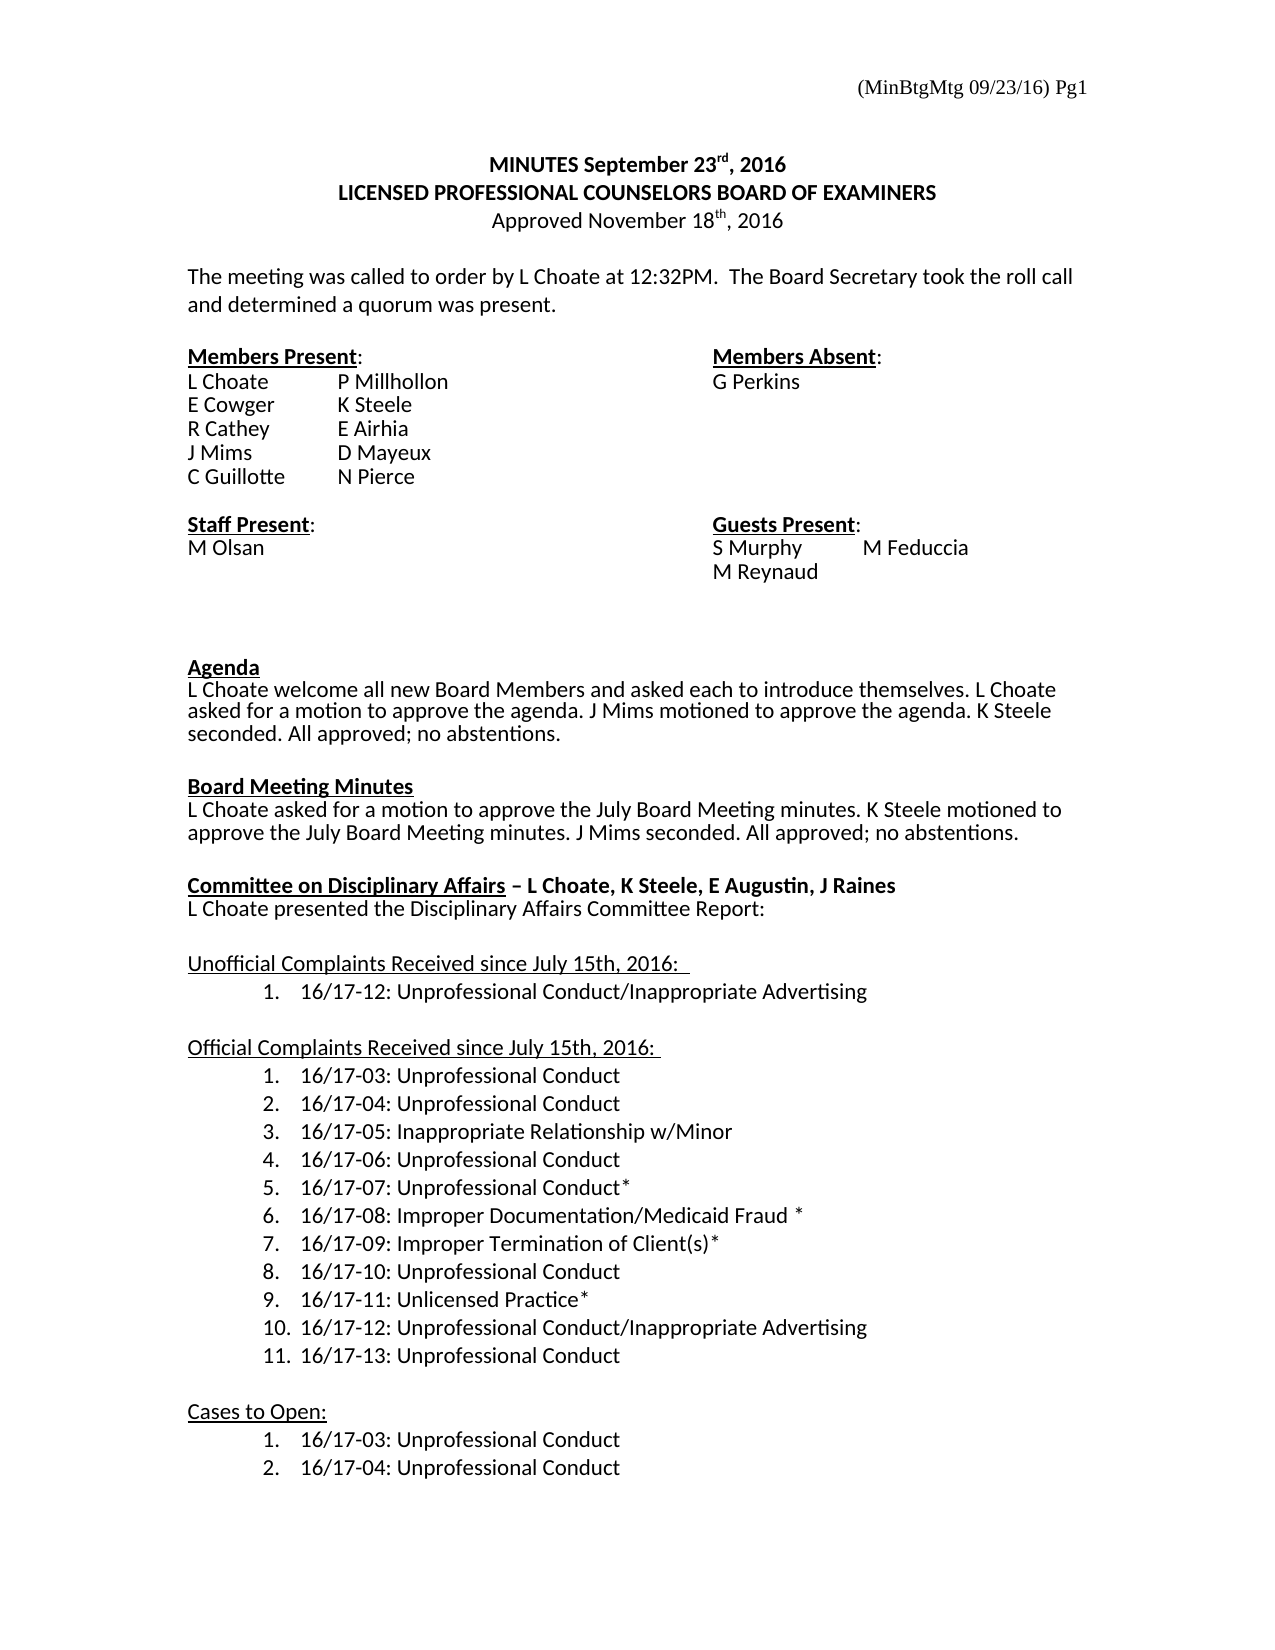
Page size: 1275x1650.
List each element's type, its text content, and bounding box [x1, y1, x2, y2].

list 16/17-10: Unprofessional Conduct [262, 1257, 1087, 1285]
text L Choate welcome all new Board Members and asked each to introduce themselves. L Choate asked for a motion to approve the agenda. J Mims motioned to approve the agenda. K Steele seconded. All approved; no abstentions. [187, 680, 1087, 747]
text L Choate asked for a motion to approve the July Board Meeting minutes. K Steele motioned to approve the July Board Meeting minutes. J Mims seconded. All approved; no abstentions. [187, 799, 1087, 847]
list 16/17-13: Unprofessional Conduct [262, 1341, 1087, 1369]
text C Guillotte N Pierce [187, 465, 1087, 489]
text M Olsan S Murphy M Feduccia [187, 537, 1087, 561]
text The meeting was called to order by L Choate at 12:32PM. The Board Secretary took the roll call and determined a quorum was present. [187, 262, 1087, 318]
text Unofficial Complaints Received since July 15th, 2016: [187, 949, 1087, 977]
text Committee on Disciplinary Affairs – L Choate, K Steele, E Augustin, J Raines [187, 874, 1087, 898]
text L Choate presented the Disciplinary Affairs Committee Report: [187, 898, 1087, 921]
list 16/17-03: Unprofessional Conduct [262, 1425, 1087, 1453]
text Official Complaints Received since July 15th, 2016: [187, 1033, 1087, 1061]
list 16/17-06: Unprofessional Conduct [262, 1145, 1087, 1173]
text LICENSED PROFESSIONAL COUNSELORS BOARD OF EXAMINERS [187, 178, 1087, 206]
list 16/17-04: Unprofessional Conduct [262, 1453, 1087, 1481]
text Approved November 18th, 2016 [187, 206, 1087, 234]
list 16/17-05: Inappropriate Relationship w/Minor [262, 1117, 1087, 1145]
list 16/17-11: Unlicensed Practice* [262, 1285, 1087, 1313]
list 16/17-04: Unprofessional Conduct [262, 1089, 1087, 1117]
list 16/17-03: Unprofessional Conduct [262, 1061, 1087, 1089]
list 16/17-12: Unprofessional Conduct/Inappropriate Advertising [262, 1313, 1087, 1341]
list 16/17-12: Unprofessional Conduct/Inappropriate Advertising [262, 977, 1087, 1005]
text M Reynaud [187, 561, 1087, 584]
text R Cathey E Airhia [187, 418, 1087, 441]
text Agenda [187, 656, 1087, 680]
list 16/17-07: Unprofessional Conduct* [262, 1173, 1087, 1201]
text Cases to Open: [187, 1397, 1087, 1425]
text Board Meeting Minutes [187, 775, 1087, 799]
text L Choate P Millhollon G Perkins [187, 370, 1087, 394]
text MINUTES September 23rd, 2016 [187, 150, 1087, 178]
text Staff Present: Guests Present: [187, 513, 1087, 537]
text J Mims D Mayeux [187, 441, 1087, 465]
text E Cowger K Steele [187, 394, 1087, 418]
list 16/17-09: Improper Termination of Client(s)* [262, 1229, 1087, 1257]
text Members Present: Members Absent: [187, 342, 1087, 370]
list 16/17-08: Improper Documentation/Medicaid Fraud * [262, 1201, 1087, 1229]
